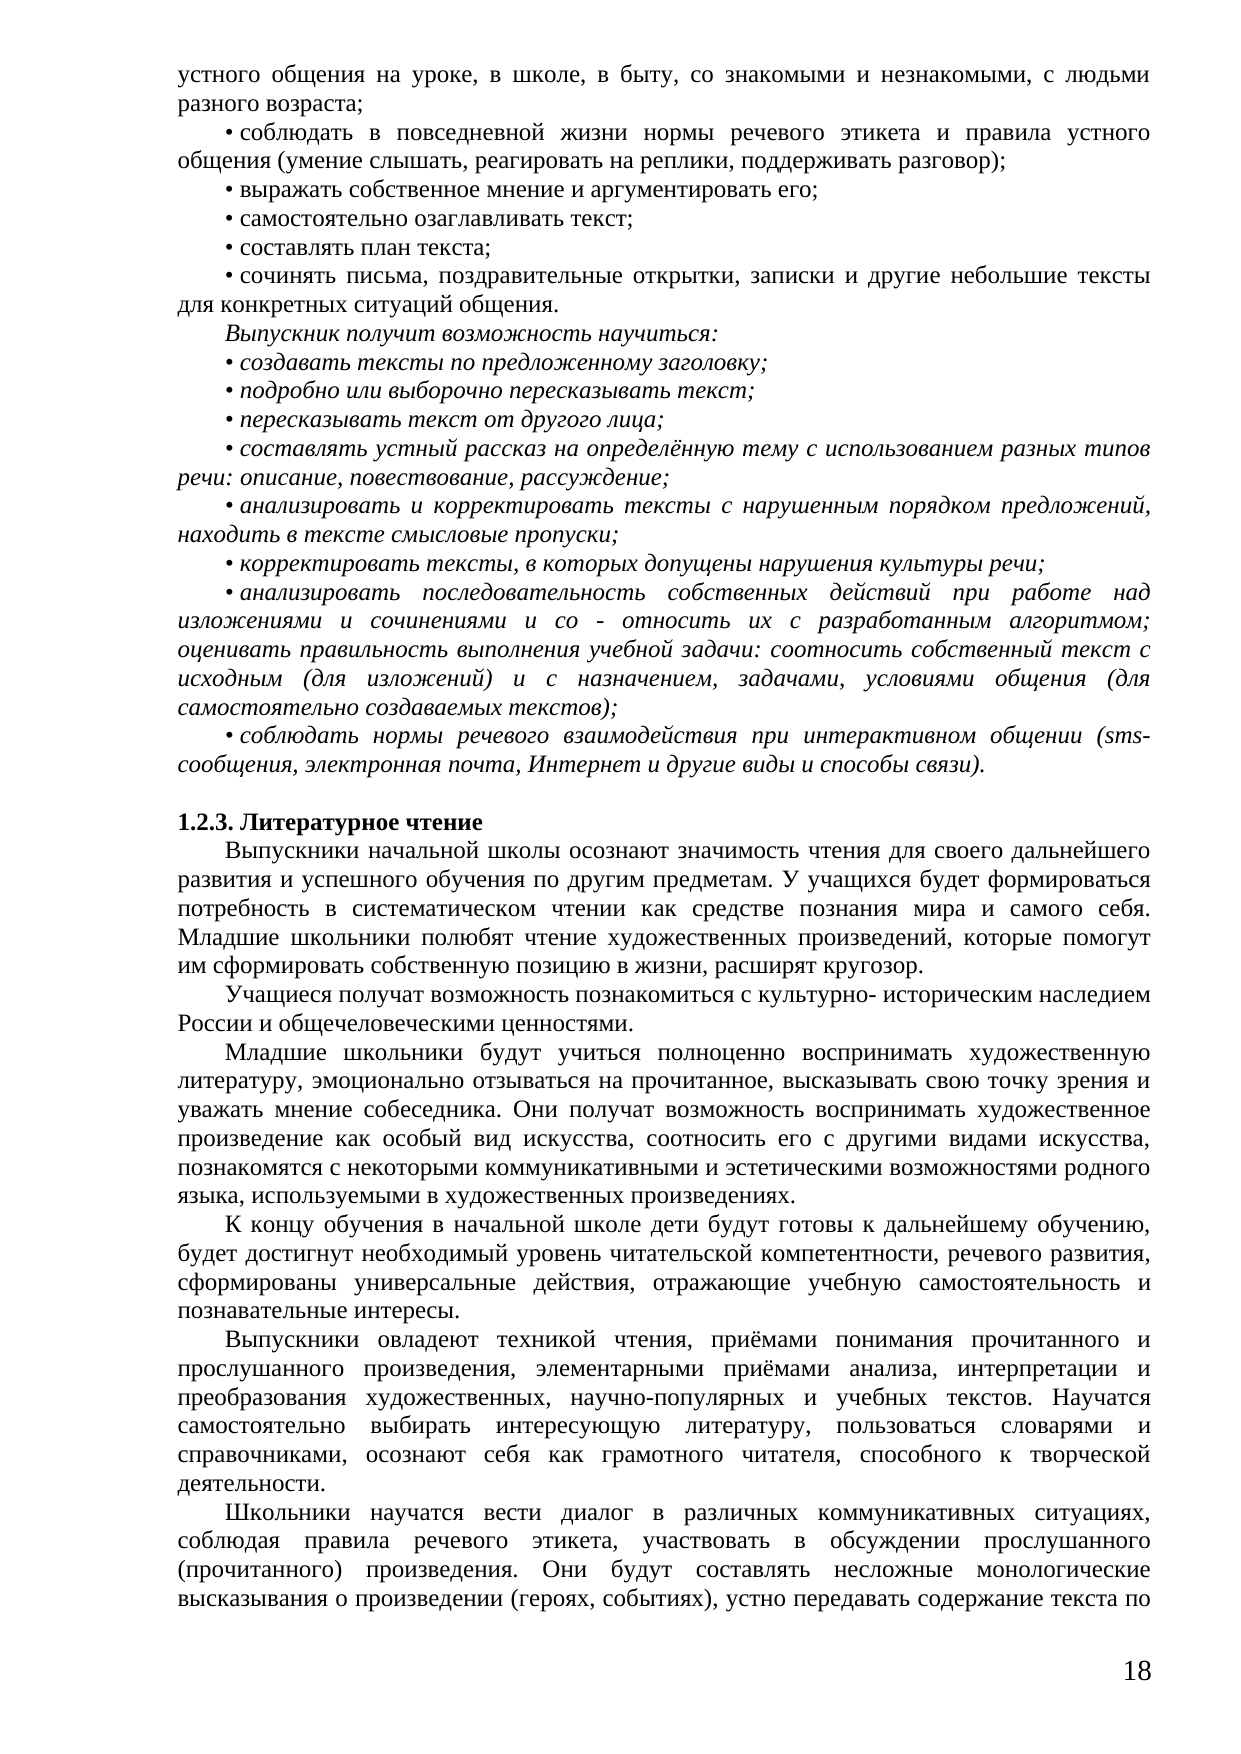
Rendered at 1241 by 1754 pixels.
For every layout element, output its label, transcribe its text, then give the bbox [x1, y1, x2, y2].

text • анализировать и корректировать тексты с нарушенным порядком предложений, находить в тексте смысловые пропуски; [177, 490, 1152, 548]
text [177, 59, 1152, 117]
text • выражать собственное мнение и аргументировать его; [177, 174, 1152, 203]
text • создавать тексты по предложенному заголовку; [177, 347, 1152, 375]
text • самостоятельно озаглавливать текст; [177, 203, 1152, 232]
text • подробно или выборочно пересказывать текст; [177, 375, 1152, 404]
text Учащиеся получат возможность познакомиться с культурно- историческим наследием России и общечеловеческими ценностями. [177, 979, 1152, 1037]
text Выпускник получит возможность научиться: [177, 318, 1152, 347]
text • соблюдать нормы речевого взаимодействия при интерактивном общении (sms-сообщения, электронная почта, Интернет и другие виды и способы связи). [177, 720, 1152, 778]
text К концу обучения в начальной школе дети будут готовы к дальнейшему обучению, будет достигнут необходимый уровень читательской компетентности, речевого развития, сформированы универсальные действия, отражающие учебную самостоятельность и познавательные интересы. [177, 1209, 1152, 1324]
text • составлять план текста; [177, 232, 1152, 260]
text • корректировать тексты, в которых допущены нарушения культуры речи; [177, 548, 1152, 577]
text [177, 1497, 1152, 1612]
text • пересказывать текст от другого лица; [177, 404, 1152, 433]
text • составлять устный рассказ на определённую тему с использованием разных типов речи: описание, повествование, рассуждение; [177, 433, 1152, 490]
text 1.2.3. Литературное чтение [177, 807, 1152, 835]
text Младшие школьники будут учиться полноценно воспринимать художественную литературу, эмоционально отзываться на прочитанное, высказывать свою точку зрения и уважать мнение собеседника. Они получат возможность воспринимать художественное произведение как особый вид искусства, соотносить его с другими видами искусства, познакомятся с некоторыми коммуникативными и эстетическими возможностями родного языка, используемыми в художественных произведениях. [177, 1037, 1152, 1209]
text • сочинять письма, поздравительные открытки, записки и другие небольшие тексты для конкретных ситуаций общения. [177, 260, 1152, 318]
text Выпускники овладеют техникой чтения, приёмами понимания прочитанного и прослушанного произведения, элементарными приёмами анализа, интерпретации и преобразования художественных, научно-популярных и учебных текстов. Научатся самостоятельно выбирать интересующую литературу, пользоваться словарями и справочниками, осознают себя как грамотного читателя, способного к творческой деятельности. [177, 1324, 1152, 1497]
text Выпускники начальной школы осознают значимость чтения для своего дальнейшего развития и успешного обучения по другим предметам. У учащихся будет формироваться потребность в систематическом чтении как средстве познания мира и самого себя. Младшие школьники полюбят чтение художественных произведений, которые помогут им сформировать собственную позицию в жизни, расширят кругозор. [177, 835, 1152, 979]
text • анализировать последовательность собственных действий при работе над изложениями и сочинениями и со - относить их с разработанным алгоритмом; оценивать правильность выполнения учебной задачи: соотносить собственный текст с исходным (для изложений) и с назначением, задачами, условиями общения (для самостоятельно создаваемых текстов); [177, 577, 1152, 720]
text • соблюдать в повседневной жизни нормы речевого этикета и правила устного общения (умение слышать, реагировать на реплики, поддерживать разговор); [177, 117, 1152, 174]
